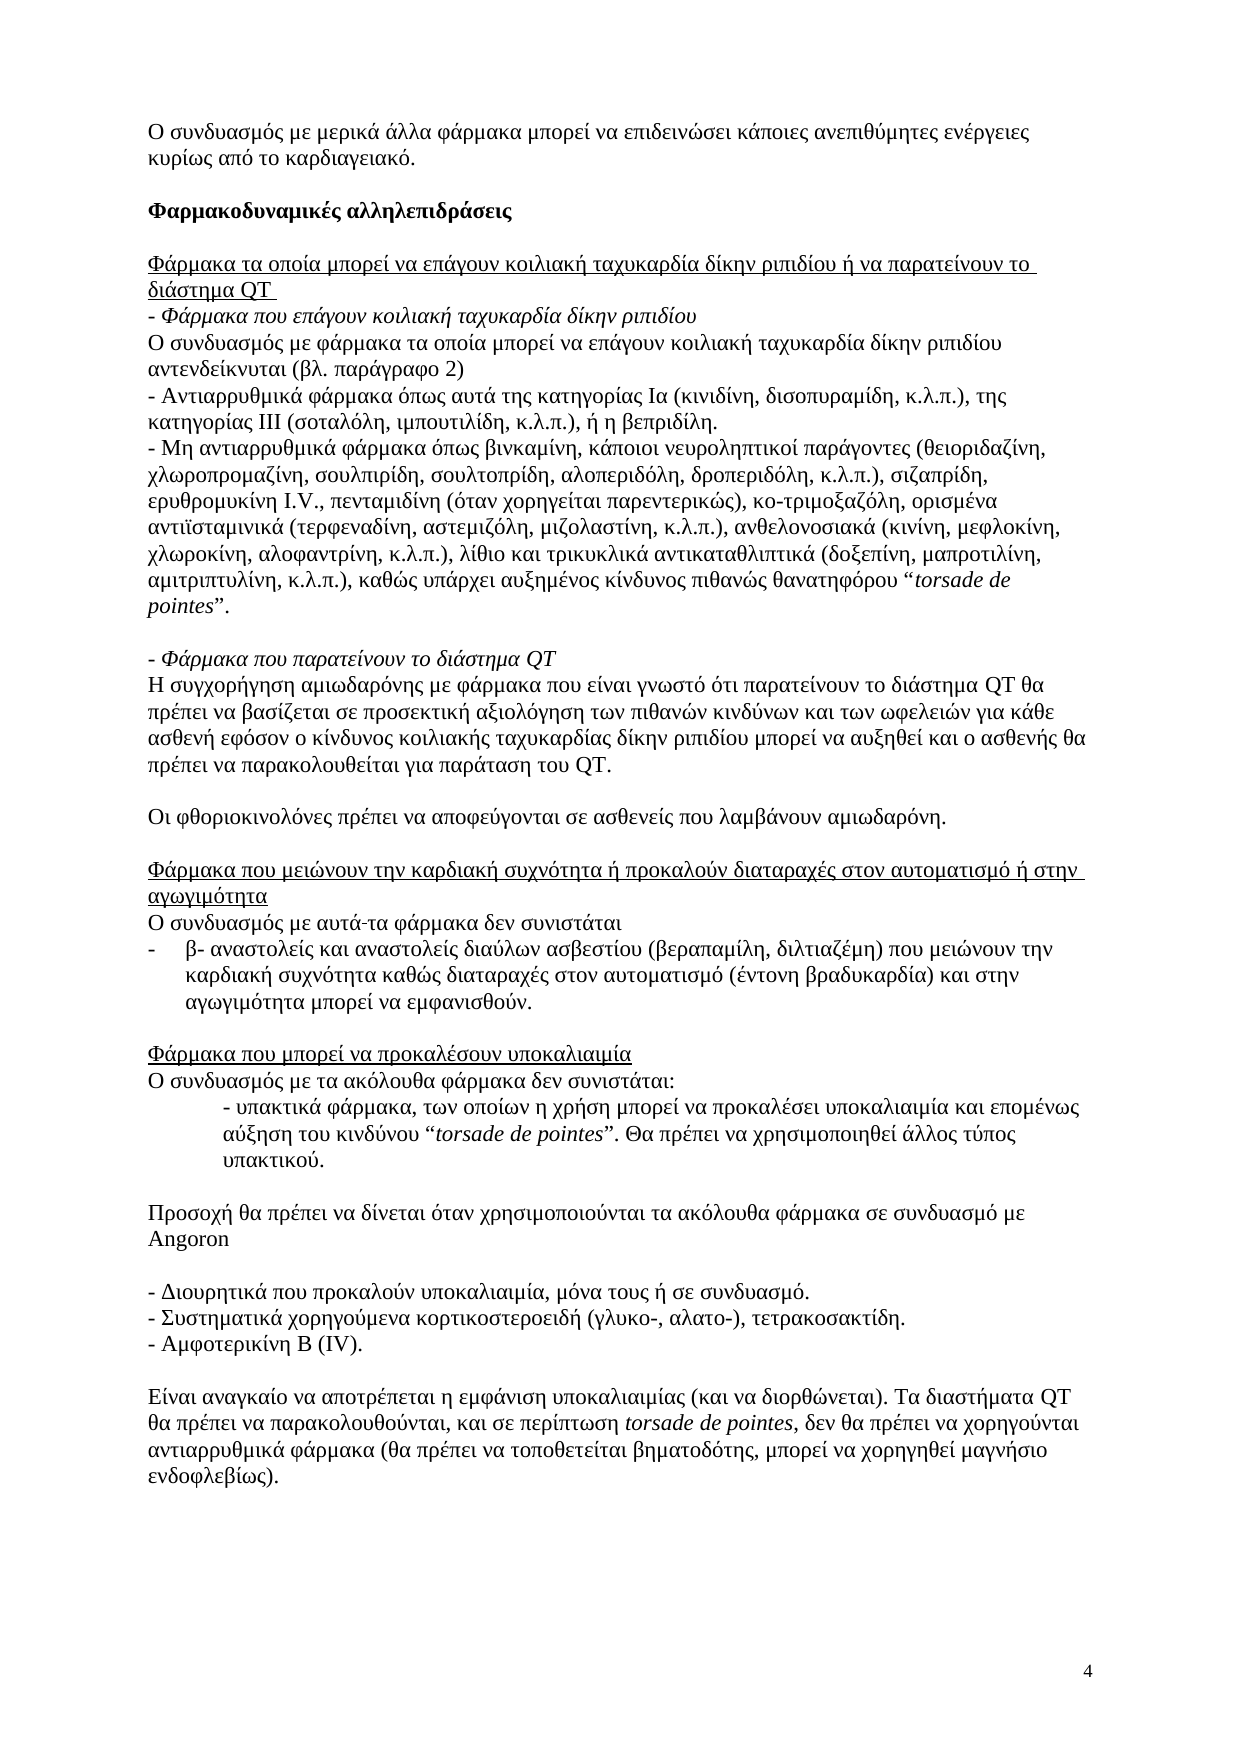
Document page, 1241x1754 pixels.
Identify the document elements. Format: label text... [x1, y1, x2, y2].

text Oι φθοριοκινολόνες πρέπει να αποφεύγονται σε ασθενείς που λαμβάνουν αμιωδαρόνη. [148, 803, 1092, 830]
text Ο συνδυασμός με τα ακόλουθα φάρμακα δεν συνιστάται: [148, 1067, 1092, 1093]
text - Μη αντιαρρυθμικά φάρμακα όπως βινκαμίνη, κάποιοι νευροληπτικοί παράγοντες (θειοριδαζίνη, χλωροπρομαζίνη, σουλπιρίδη, σουλτοπρίδη, αλοπεριδόλη, δροπεριδόλη, κ.λ.π.), σιζαπρίδη, ερυθρομυκίνη I.V., πενταμιδίνη (όταν χορηγείται παρεντερικώς), κο-τριμοξαζόλη, ορισμένα αντιϊσταμινικά (τερφεναδίνη, αστεμιζόλη, μιζολαστίνη, κ.λ.π.), ανθελονοσιακά (κινίνη, μεφλοκίνη, χλωροκίνη, αλοφαντρίνη, κ.λ.π.), λίθιο και τρικυκλικά αντικαταθλιπτικά (δοξεπίνη, μαπροτιλίνη, αμιτριπτυλίνη, κ.λ.π.), καθώς υπάρχει αυξημένος κίνδυνος πιθανώς θανατηφόρου “torsade de pointes”. [148, 434, 1092, 619]
text Ο συνδυασμός με μερικά άλλα φάρμακα μπορεί να επιδεινώσει κάποιες ανεπιθύμητες ενέργειες κυρίως από το καρδιαγειακό. [148, 118, 1092, 171]
text αύξηση του κινδύνου “torsade de pointes”. Θα πρέπει να χρησιμοποιηθεί άλλος τύπος [148, 1119, 1092, 1146]
text - υπακτικά φάρμακα, των οποίων η χρήση μπορεί να προκαλέσει υποκαλιαιμία και επομένως [148, 1093, 1092, 1119]
text - Αντιαρρυθμικά φάρμακα όπως αυτά της κατηγορίας Ια (κινιδίνη, δισοπυραμίδη, κ.λ.π.), της κατηγορίας ΙΙΙ (σοταλόλη, ιμπουτιλίδη, κ.λ.π.), ή η βεπριδίλη. [148, 382, 1092, 434]
text - Συστηματικά χορηγούμενα κορτικοστεροειδή (γλυκο-, αλατο-), τετρακοσακτίδη. [148, 1304, 1092, 1330]
text Φάρμακα που μπορεί να προκαλέσουν υποκαλιαιμία [148, 1041, 1092, 1067]
text υπακτικού. [148, 1146, 1092, 1172]
text Φάρμακα τα οποία μπορεί να επάγουν κοιλιακή ταχυκαρδία δίκην ριπιδίου ή να παρατείνουν το διάστημα QT [148, 250, 1092, 303]
text - Αμφοτερικίνη B (IV). [148, 1330, 1092, 1357]
text - Φάρμακα που επάγουν κοιλιακή ταχυκαρδία δίκην ριπιδίου [148, 303, 1092, 329]
list β- αναστολείς και αναστολείς διαύλων ασβεστίου (βεραπαμίλη, διλτιαζέμη) που μειώνουν την καρδιακή συχνότητα καθώς διαταραχές στον αυτοματισμό (έντονη βραδυκαρδία) και στην αγωγιμότητα μπορεί να εμφανισθούν. [148, 935, 1092, 1014]
text Ο συνδυασμός με φάρμακα τα οποία μπορεί να επάγουν κοιλιακή ταχυκαρδία δίκην ριπιδίου αντενδείκνυται (βλ. παράγραφο 2) [148, 329, 1092, 382]
text Η συγχορήγηση αμιωδαρόνης με φάρμακα που είναι γνωστό ότι παρατείνουν το διάστημα QT θα πρέπει να βασίζεται σε προσεκτική αξιολόγηση των πιθανών κινδύνων και των ωφελειών για κάθε ασθενή εφόσον ο κίνδυνος κοιλιακής ταχυκαρδίας δίκην ριπιδίου μπορεί να αυξηθεί και ο ασθενής θα πρέπει να παρακολουθείται για παράταση του QT. [148, 672, 1092, 777]
text Φάρμακα που μειώνουν την καρδιακή συχνότητα ή προκαλούν διαταραχές στον αυτοματισμό ή στην αγωγιμότητα [148, 856, 1092, 909]
text Ο συνδυασμός με αυτά τα φάρμακα δεν συνιστάται [148, 909, 1092, 935]
text - Διουρητικά που προκαλούν υποκαλιαιμία, μόνα τους ή σε συνδυασμό. [148, 1278, 1092, 1304]
text - Φάρμακα που παρατείνουν το διάστημα QT [148, 645, 1092, 672]
text Είναι αναγκαίο να αποτρέπεται η εμφάνιση υποκαλιαιμίας (και να διορθώνεται). Τα διαστήματα QT θα πρέπει να παρακολουθούνται, και σε περίπτωση torsade de pointes, δεν θα πρέπει να χορηγούνται αντιαρρυθμικά φάρμακα (θα πρέπει να τοποθετείται βηματοδότης, μπορεί να χορηγηθεί μαγνήσιο ενδοφλεβίως). [148, 1383, 1092, 1488]
text Προσοχή θα πρέπει να δίνεται όταν χρησιμοποιούνται τα ακόλουθα φάρμακα σε συνδυασμό με Angoron [148, 1199, 1092, 1251]
text Φαρμακοδυναμικές αλληλεπιδράσεις [148, 197, 1092, 223]
